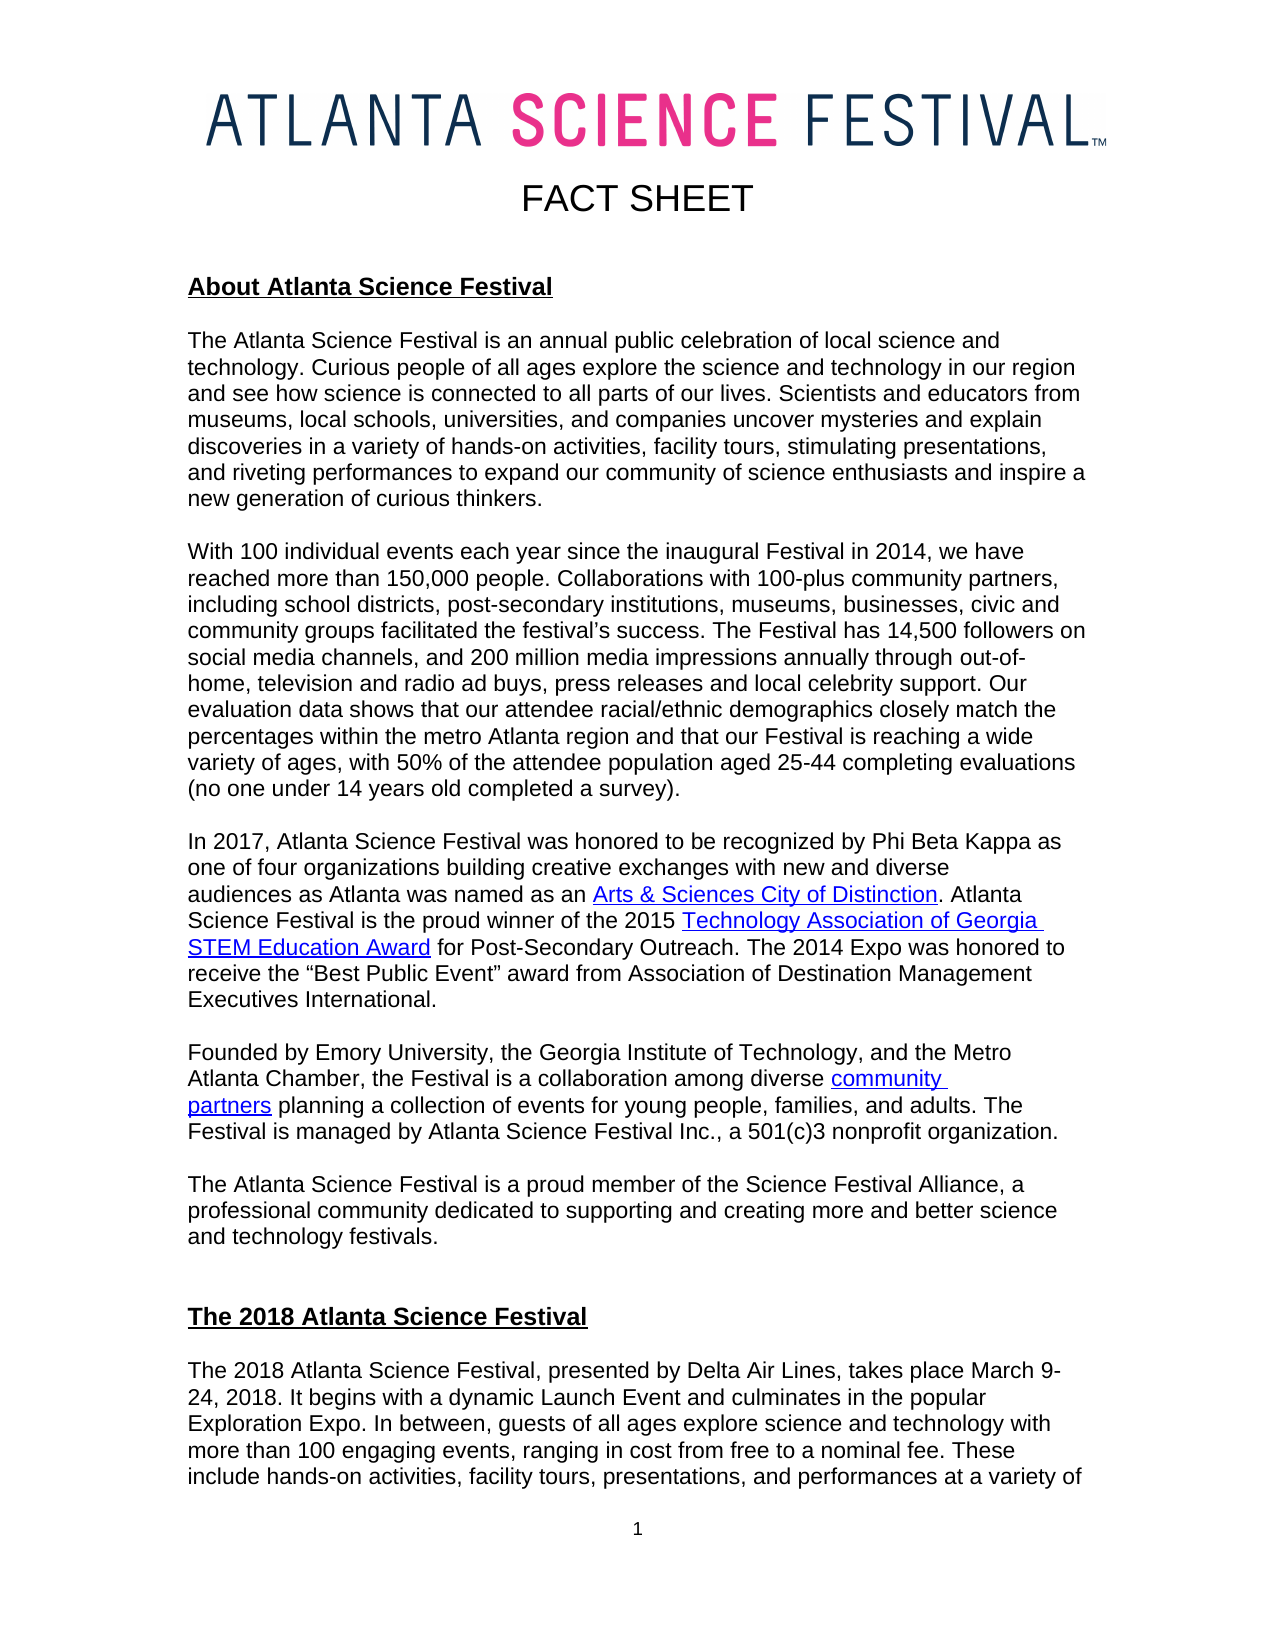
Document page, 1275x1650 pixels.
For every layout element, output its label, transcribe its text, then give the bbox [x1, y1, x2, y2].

text In 2017, Atlanta Science Festival was honored to be recognized by Phi Beta Kappa as one of four organizations building creative exchanges with new and diverse audiences as Atlanta was named as an Arts & Sciences City of Distinction. Atlanta Science Festival is the proud winner of the 2015 Technology Association of Georgia STEM Education Award for Post-Secondary Outreach. The 2014 Expo was honored to receive the “Best Public Event” award from Association of Destination Management Executives International. [187, 828, 1087, 1012]
text FACT SHEET [187, 176, 1087, 219]
text The Atlanta Science Festival is a proud member of the Science Festival Alliance, a professional community dedicated to supporting and creating more and better science and technology festivals. [438, 1171, 1087, 1250]
picture [206, 93, 1107, 150]
text Founded by Emory University, the Georgia Institute of Technology, and the Metro Atlanta Chamber, the Festival is a collaboration among diverse community partners planning a collection of events for young people, families, and adults. The Festival is managed by Atlanta Science Festival Inc., a 501(c)3 nonprofit organization. [187, 1039, 1087, 1144]
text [187, 1357, 1087, 1489]
text The Atlanta Science Festival is an annual public celebration of local science and technology. Curious people of all ages explore the science and technology in our region and see how science is connected to all parts of our lives. Scientists and educators from museums, local schools, universities, and companies uncover mysteries and explain discoveries in a variety of hands-on activities, facility tours, stimulating presentations, and riveting performances to expand our community of science enthusiasts and inspire a new generation of curious thinkers. [187, 327, 1087, 512]
text With 100 individual events each year since the inaugural Festival in 2014, we have reached more than 150,000 people. Collaborations with 100-plus community partners, including school districts, post-secondary institutions, museums, businesses, civic and community groups facilitated the festival’s success. The Festival has 14,500 followers on social media channels, and 200 million media impressions annually through out-of-home, television and radio ad buys, press releases and local celebrity support. Our evaluation data shows that our attendee racial/ethnic demographics closely match the percentages within the metro Atlanta region and that our Festival is reaching a wide variety of ages, with 50% of the attendee population aged 25-44 completing evaluations (no one under 14 years old completed a survey). [187, 538, 1087, 802]
text The 2018 Atlanta Science Festival [187, 1302, 1087, 1331]
text About Atlanta Science Festival [187, 272, 1087, 301]
